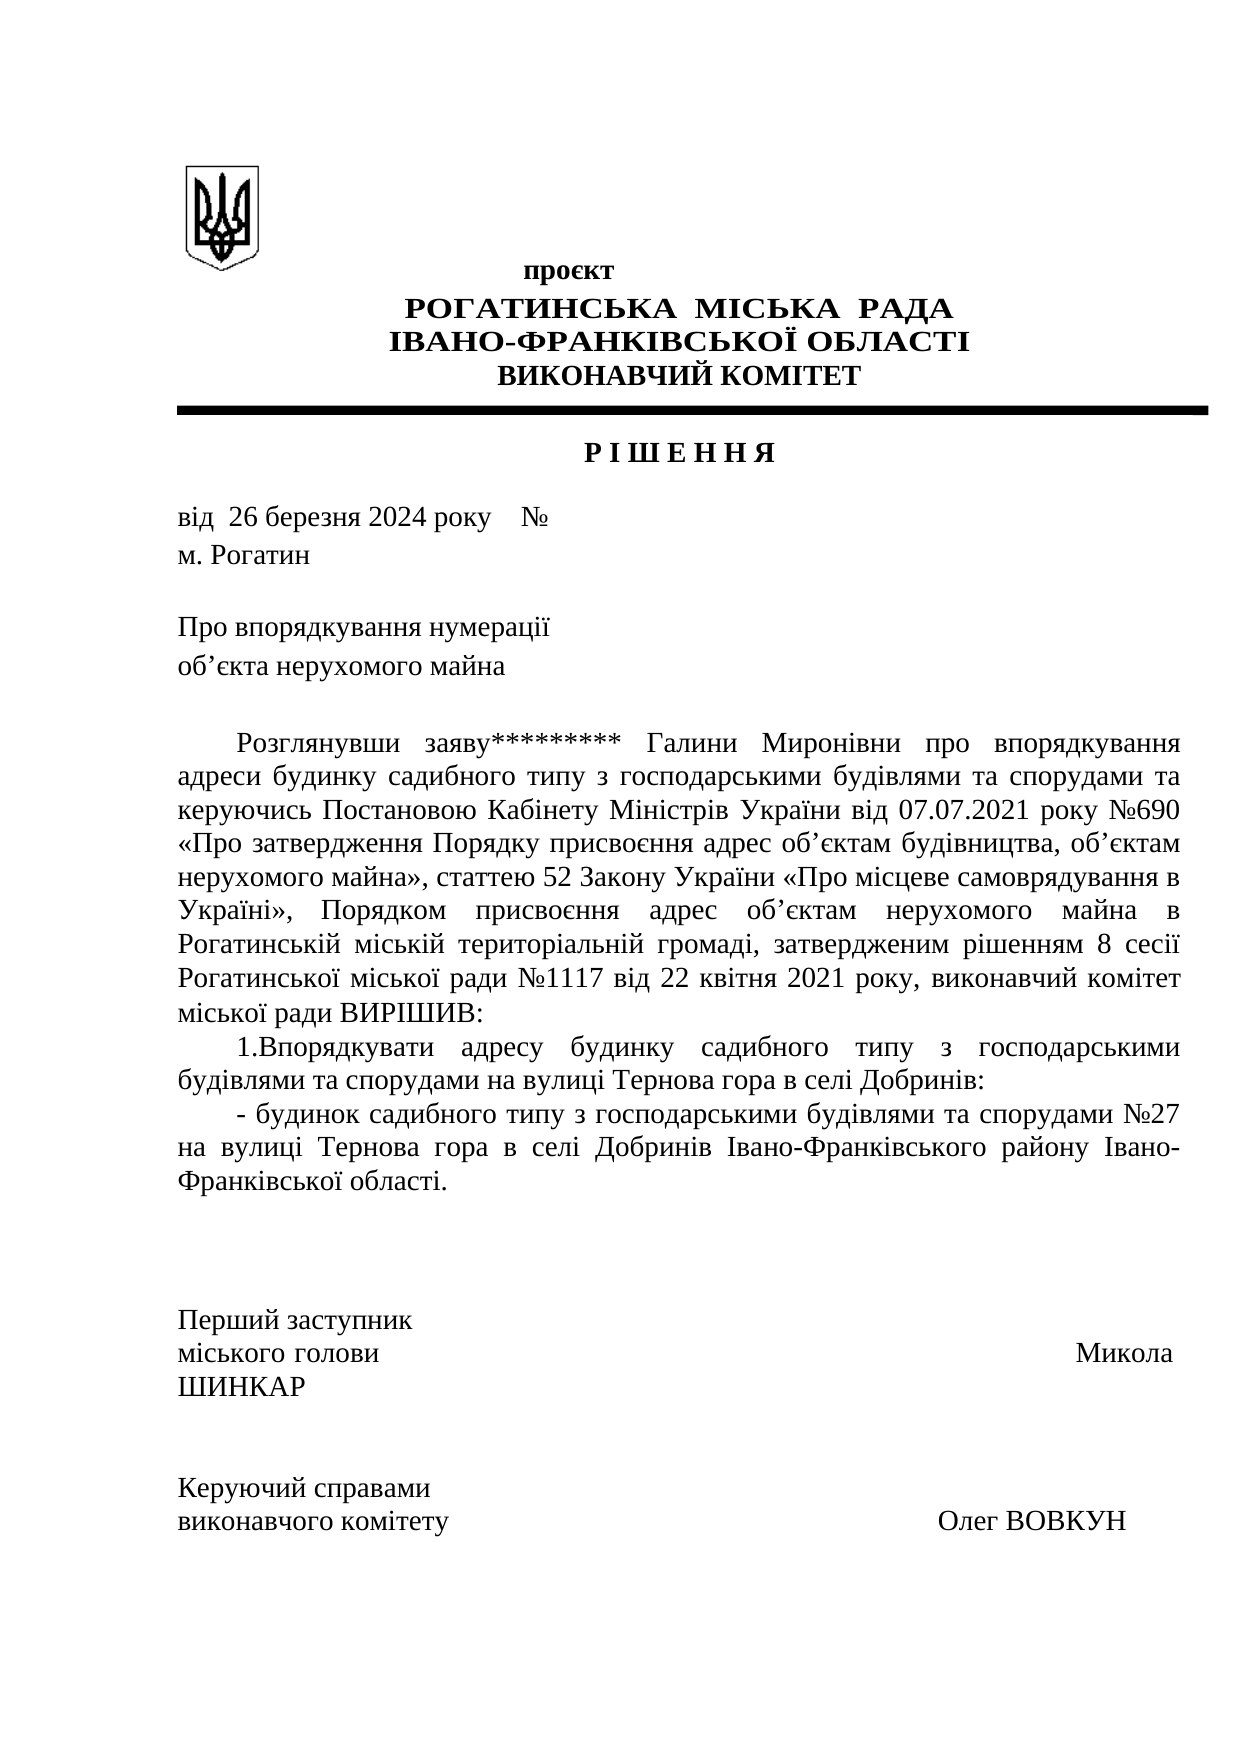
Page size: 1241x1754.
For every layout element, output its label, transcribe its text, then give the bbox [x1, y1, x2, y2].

subtitle РОГАТИНСЬКА МІСЬКА РАДА [177, 291, 1181, 324]
subtitle Р І Ш Е Н Н Я [177, 435, 1181, 469]
text міського голови Микола ШИНКАР [177, 1336, 1181, 1403]
text Про впорядкування нумерації [177, 609, 1181, 643]
text м. Рогатин [177, 537, 1237, 571]
text Перший заступник [177, 1302, 1181, 1336]
text ВИКОНАВЧИЙ КОМІТЕТ [177, 358, 1181, 392]
text Розглянувши заяву********* Галини Миронівни про впорядкування адреси будинку садибного типу з господарськими будівлями та спорудами та керуючись Постановою Кабінету Міністрів України від 07.07.2021 року №690 «Про затвердження Порядку присвоєння адрес об’єктам будівництва, об’єктам нерухомого майна», статтею 52 Закону України «Про місцеве самоврядування в Україні», Порядком присвоєння адрес об’єктам нерухомого майна в Рогатинській міській територіальній громаді, затвердженим рішенням 8 сесії Рогатинської міської ради №1117 від 22 квітня 2021 року, виконавчий комітет міської ради ВИРІШИВ: [177, 725, 1181, 1029]
text проєкт [177, 118, 1181, 286]
text 1.Впорядкувати адресу будинку садибного типу з господарськими будівлями та спорудами на вулиці Тернова гора в селі Добринів: [177, 1029, 1181, 1096]
text Керуючий справами [177, 1470, 1181, 1503]
text об’єкта нерухомого майна [177, 648, 1181, 681]
text від 26 березня 2024 року № [177, 499, 1237, 532]
text виконавчого комітету Олег ВОВКУН [177, 1503, 1181, 1537]
text - будинок садибного типу з господарськими будівлями та спорудами №27 на вулиці Тернова гора в селі Добринів Івано-Франківського району Івано-Франківської області. [177, 1096, 1181, 1196]
subtitle ІВАНО-ФРАНКІВСЬКОЇ ОБЛАСТІ [177, 324, 1181, 358]
